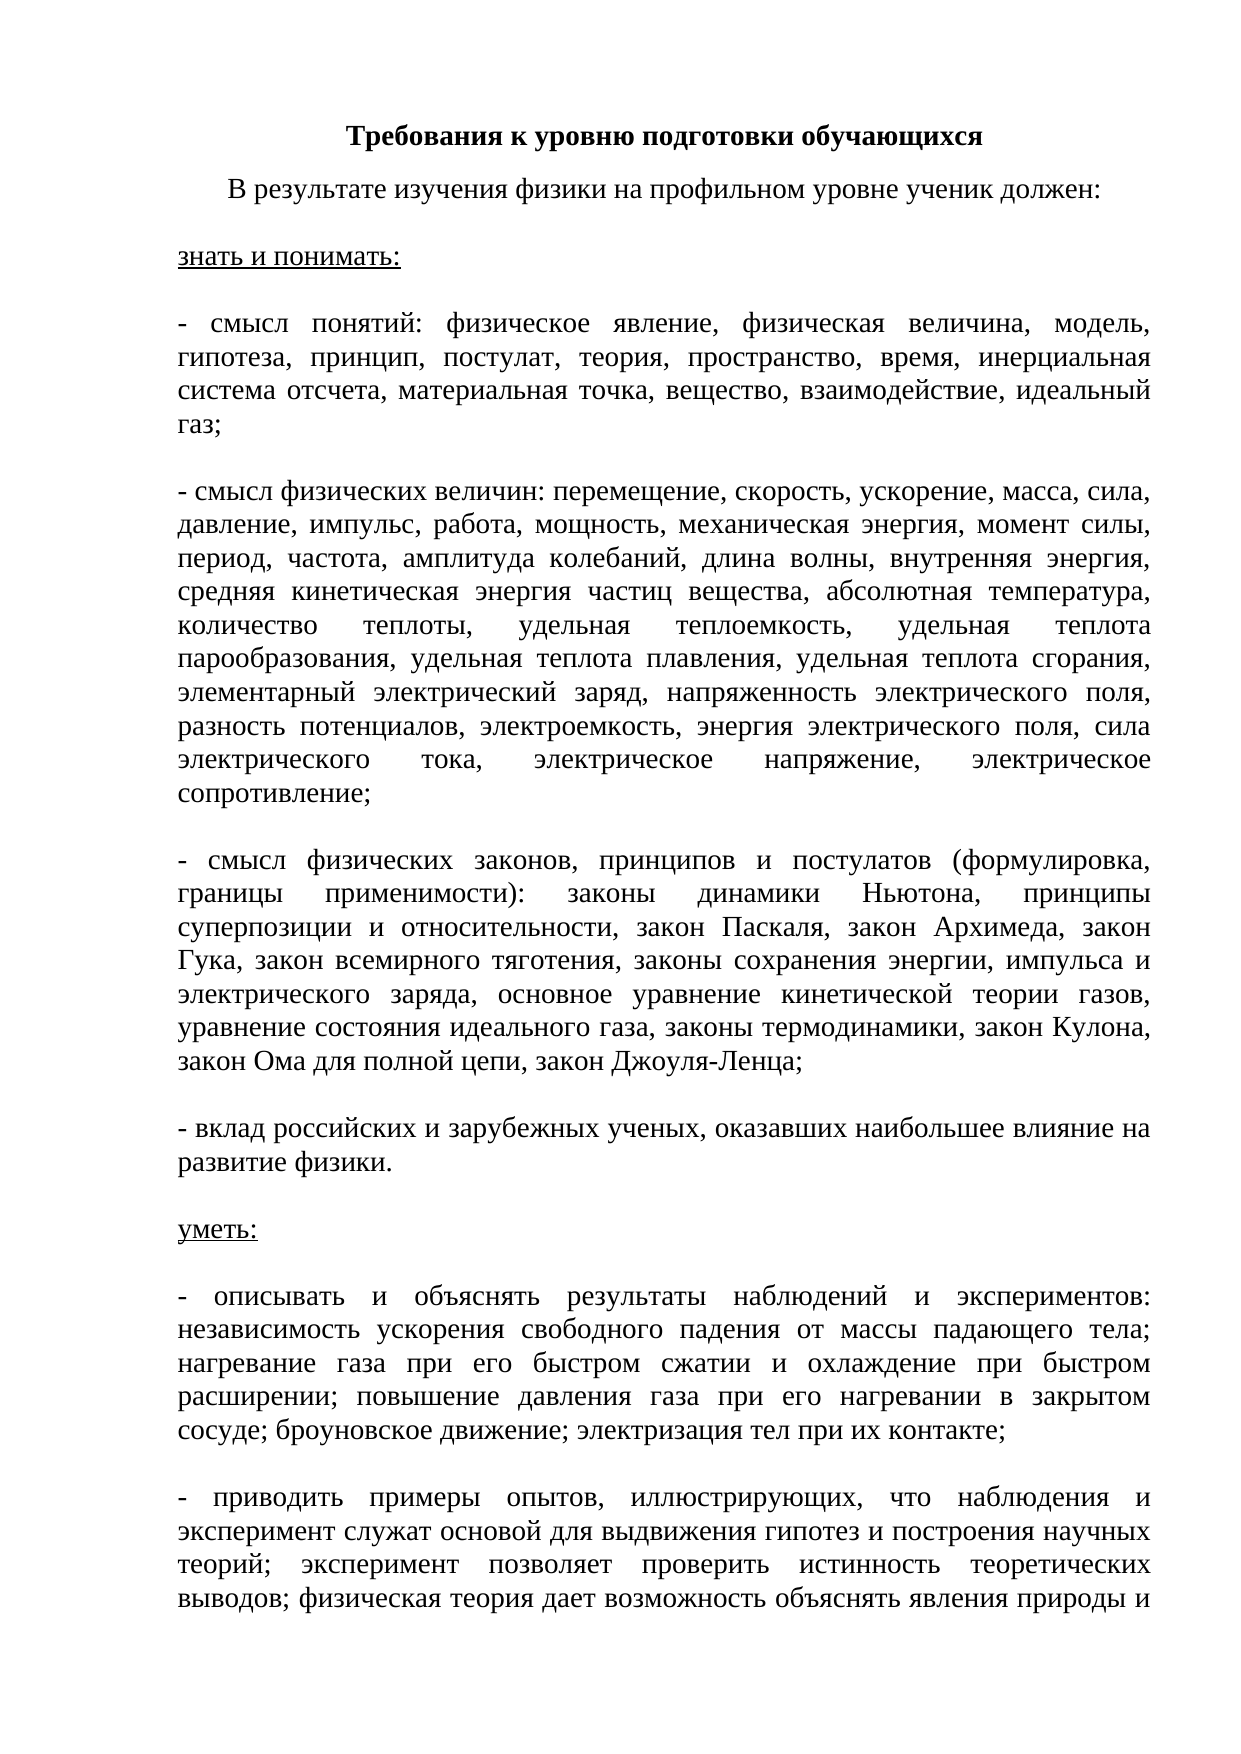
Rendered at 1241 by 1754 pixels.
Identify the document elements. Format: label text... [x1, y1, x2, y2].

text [177, 1479, 1152, 1613]
text Требования к уровню подготовки обучающихся [177, 118, 1152, 152]
text - описывать и объяснять результаты наблюдений и экспериментов: независимость ускорения свободного падения от массы падающего тела; нагревание газа при его быстром сжатии и охлаждение при быстром расширении; повышение давления газа при его нагревании в закрытом сосуде; броуновское движение; электризация тел при их контакте; [177, 1278, 1152, 1446]
text - смысл физических законов, принципов и постулатов (формулировка, границы применимости): законы динамики Ньютона, принципы суперпозиции и относительности, закон Паскаля, закон Архимеда, закон Гука, закон всемирного тяготения, законы сохранения энергии, импульса и электрического заряда, основное уравнение кинетической теории газов, уравнение состояния идеального газа, законы термодинамики, закон Кулона, закон Ома для полной цепи, закон Джоуля-Ленца; [177, 842, 1152, 1077]
text - смысл физических величин: перемещение, скорость, ускорение, масса, сила, давление, импульс, работа, мощность, механическая энергия, момент силы, период, частота, амплитуда колебаний, длина волны, внутренняя энергия, средняя кинетическая энергия частиц вещества, абсолютная температура, количество теплоты, удельная теплоемкость, удельная теплота парообразования, удельная теплота плавления, удельная теплота сгорания, элементарный электрический заряд, напряженность электрического поля, разность потенциалов, электроемкость, энергия электрического поля, сила электрического тока, электрическое напряжение, электрическое сопротивление; [177, 473, 1152, 808]
text - вклад российских и зарубежных ученых, оказавших наибольшее влияние на развитие физики. [177, 1110, 1152, 1177]
text В результате изучения физики на профильном уровне ученик должен: [177, 171, 1152, 204]
text знать и понимать: [177, 238, 1152, 272]
text - смысл понятий: физическое явление, физическая величина, модель, гипотеза, принцип, постулат, теория, пространство, время, инерциальная система отсчета, материальная точка, вещество, взаимодействие, идеальный газ; [177, 305, 1152, 439]
text уметь: [177, 1211, 1152, 1244]
